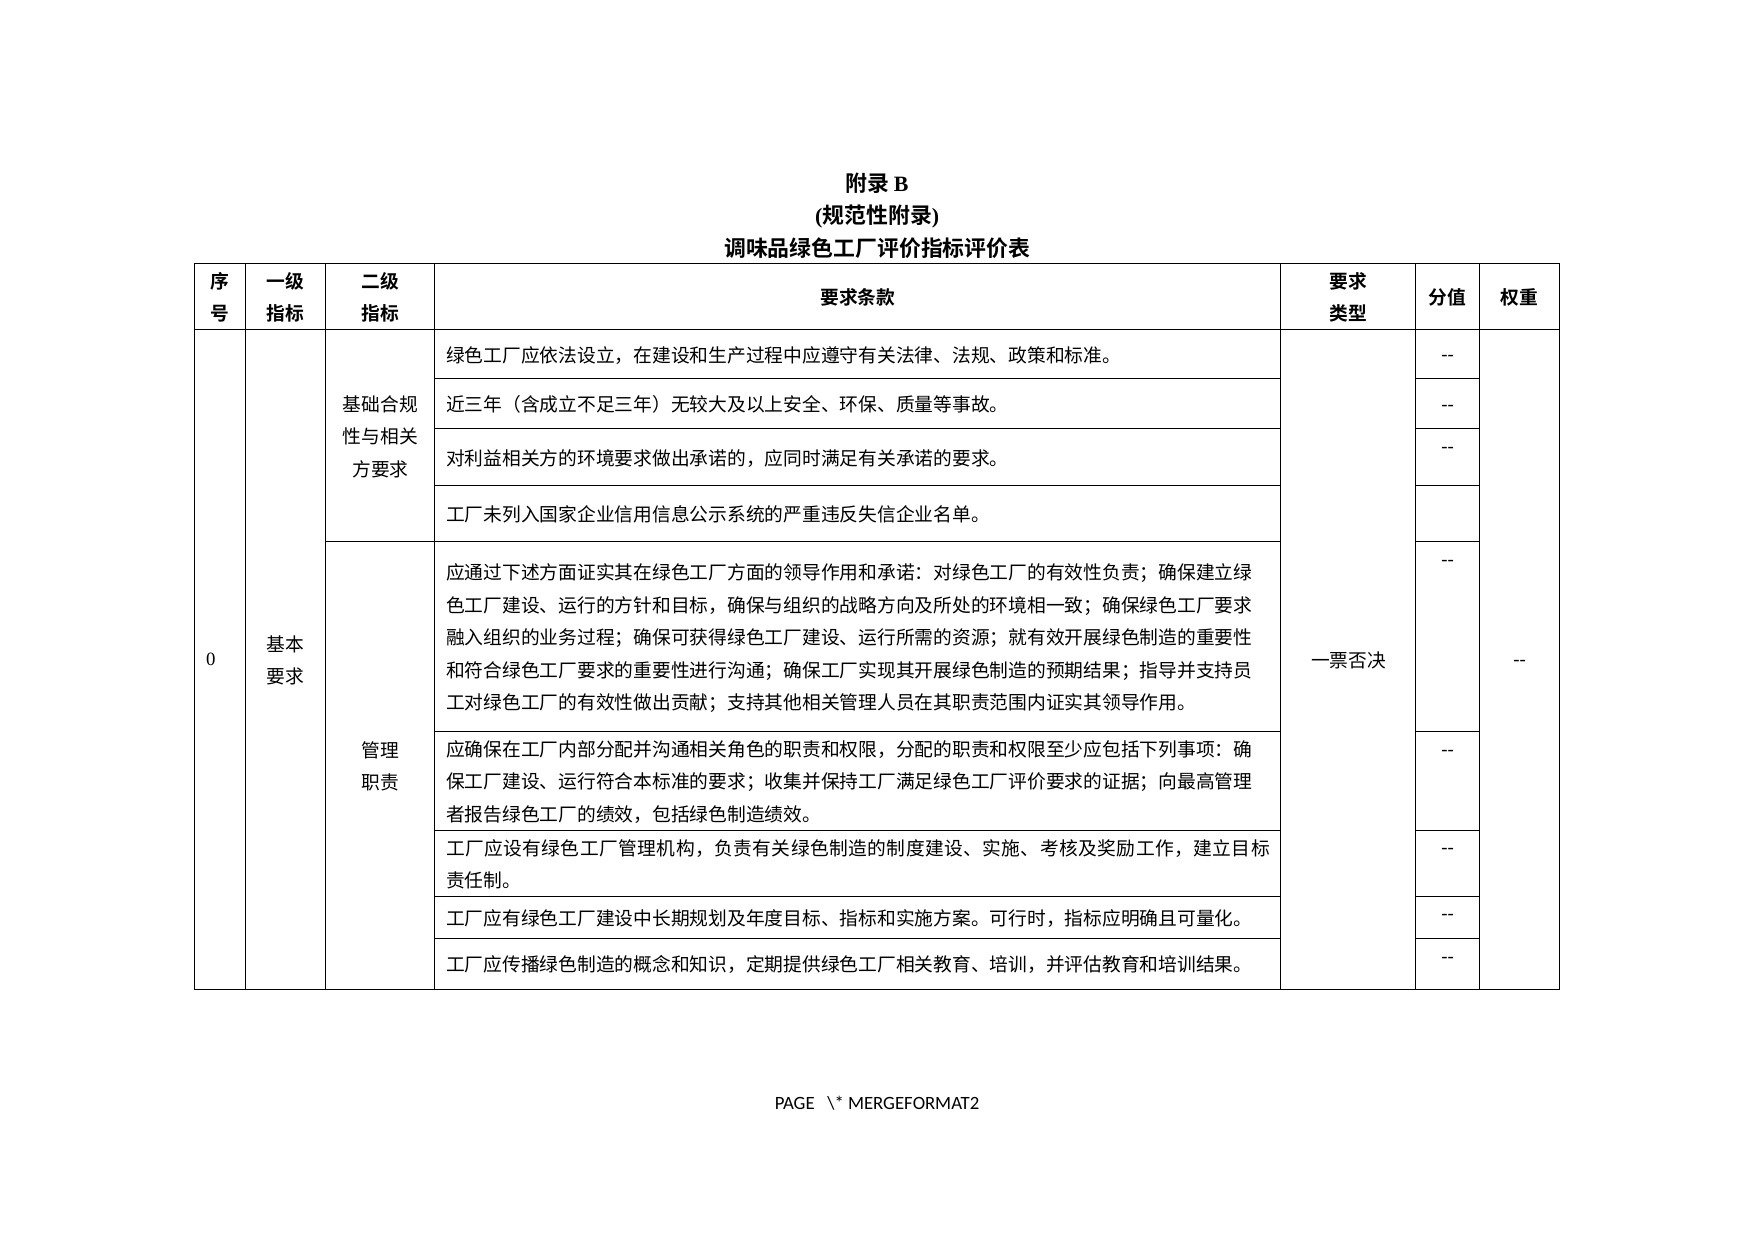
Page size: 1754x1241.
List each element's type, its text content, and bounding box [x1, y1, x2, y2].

text (规范性附录) [112, 198, 1641, 230]
table_cell 管理 职责 [326, 542, 434, 988]
table_header 序 号 [195, 264, 245, 329]
table_cell -- [1416, 429, 1479, 484]
table_cell 一票否决 [1281, 330, 1415, 988]
table_cell 近三年（含成立不足三年）无较大及以上安全、环保、质量等事故。 [435, 379, 1280, 428]
table_cell -- [1416, 732, 1479, 829]
table_cell -- [1480, 330, 1559, 988]
table_cell 工厂应有绿色工厂建设中长期规划及年度目标、指标和实施方案。可行时，指标应明确且可量化。 [435, 897, 1280, 938]
table_header 要求条款 [435, 264, 1280, 329]
table_cell 对利益相关方的环境要求做出承诺的，应同时满足有关承诺的要求。 [435, 429, 1280, 484]
table_header 二级 指标 [326, 264, 434, 329]
table_cell -- [1416, 330, 1479, 378]
table_cell -- [1416, 939, 1479, 988]
text 附录B [112, 165, 1641, 198]
table_cell 工厂应设有绿色工厂管理机构，负责有关绿色制造的制度建设、实施、考核及奖励工作，建立目标责任制。 [435, 831, 1280, 896]
table_header 要求 类型 [1281, 264, 1415, 329]
table_cell -- [1416, 379, 1479, 428]
table_header 分值 [1416, 264, 1479, 329]
table_cell 0 [195, 330, 245, 988]
text 调味品绿色工厂评价指标评价表 [112, 230, 1641, 263]
table_cell 应通过下述方面证实其在绿色工厂方面的领导作用和承诺：对绿色工厂的有效性负责；确保建立绿色工厂建设、运行的方针和目标，确保与组织的战略方向及所处的环境相一致；确保绿色工厂要求融入组织的业务过程；确保可获得绿色工厂建设、运行所需的资源；就有效开展绿色制造的重要性和符合绿色工厂要求的重要性进行沟通；确保工厂实现其开展绿色制造的预期结果；指导并支持员工对绿色工厂的有效性做出贡献；支持其他相关管理人员在其职责范围内证实其领导作用。 [435, 542, 1280, 731]
table_cell 工厂应传播绿色制造的概念和知识，定期提供绿色工厂相关教育、培训，并评估教育和培训结果。 [435, 939, 1280, 988]
table_cell 基础合规性与相关方要求 [326, 330, 434, 541]
table_cell 工厂未列入国家企业信用信息公示系统的严重违反失信企业名单。 [435, 486, 1280, 541]
table_cell [1416, 486, 1479, 541]
table_header 一级 指标 [246, 264, 325, 329]
table_cell 应确保在工厂内部分配并沟通相关角色的职责和权限，分配的职责和权限至少应包括下列事项：确保工厂建设、运行符合本标准的要求；收集并保持工厂满足绿色工厂评价要求的证据；向最高管理者报告绿色工厂的绩效，包括绿色制造绩效。 [435, 732, 1280, 829]
table_cell -- [1416, 831, 1479, 896]
table_cell 基本 要求 [246, 330, 325, 988]
table_cell -- [1416, 897, 1479, 938]
table_header 权重 [1480, 264, 1559, 329]
table_cell -- [1416, 542, 1479, 731]
table_cell 绿色工厂应依法设立，在建设和生产过程中应遵守有关法律、法规、政策和标准。 [435, 330, 1280, 378]
